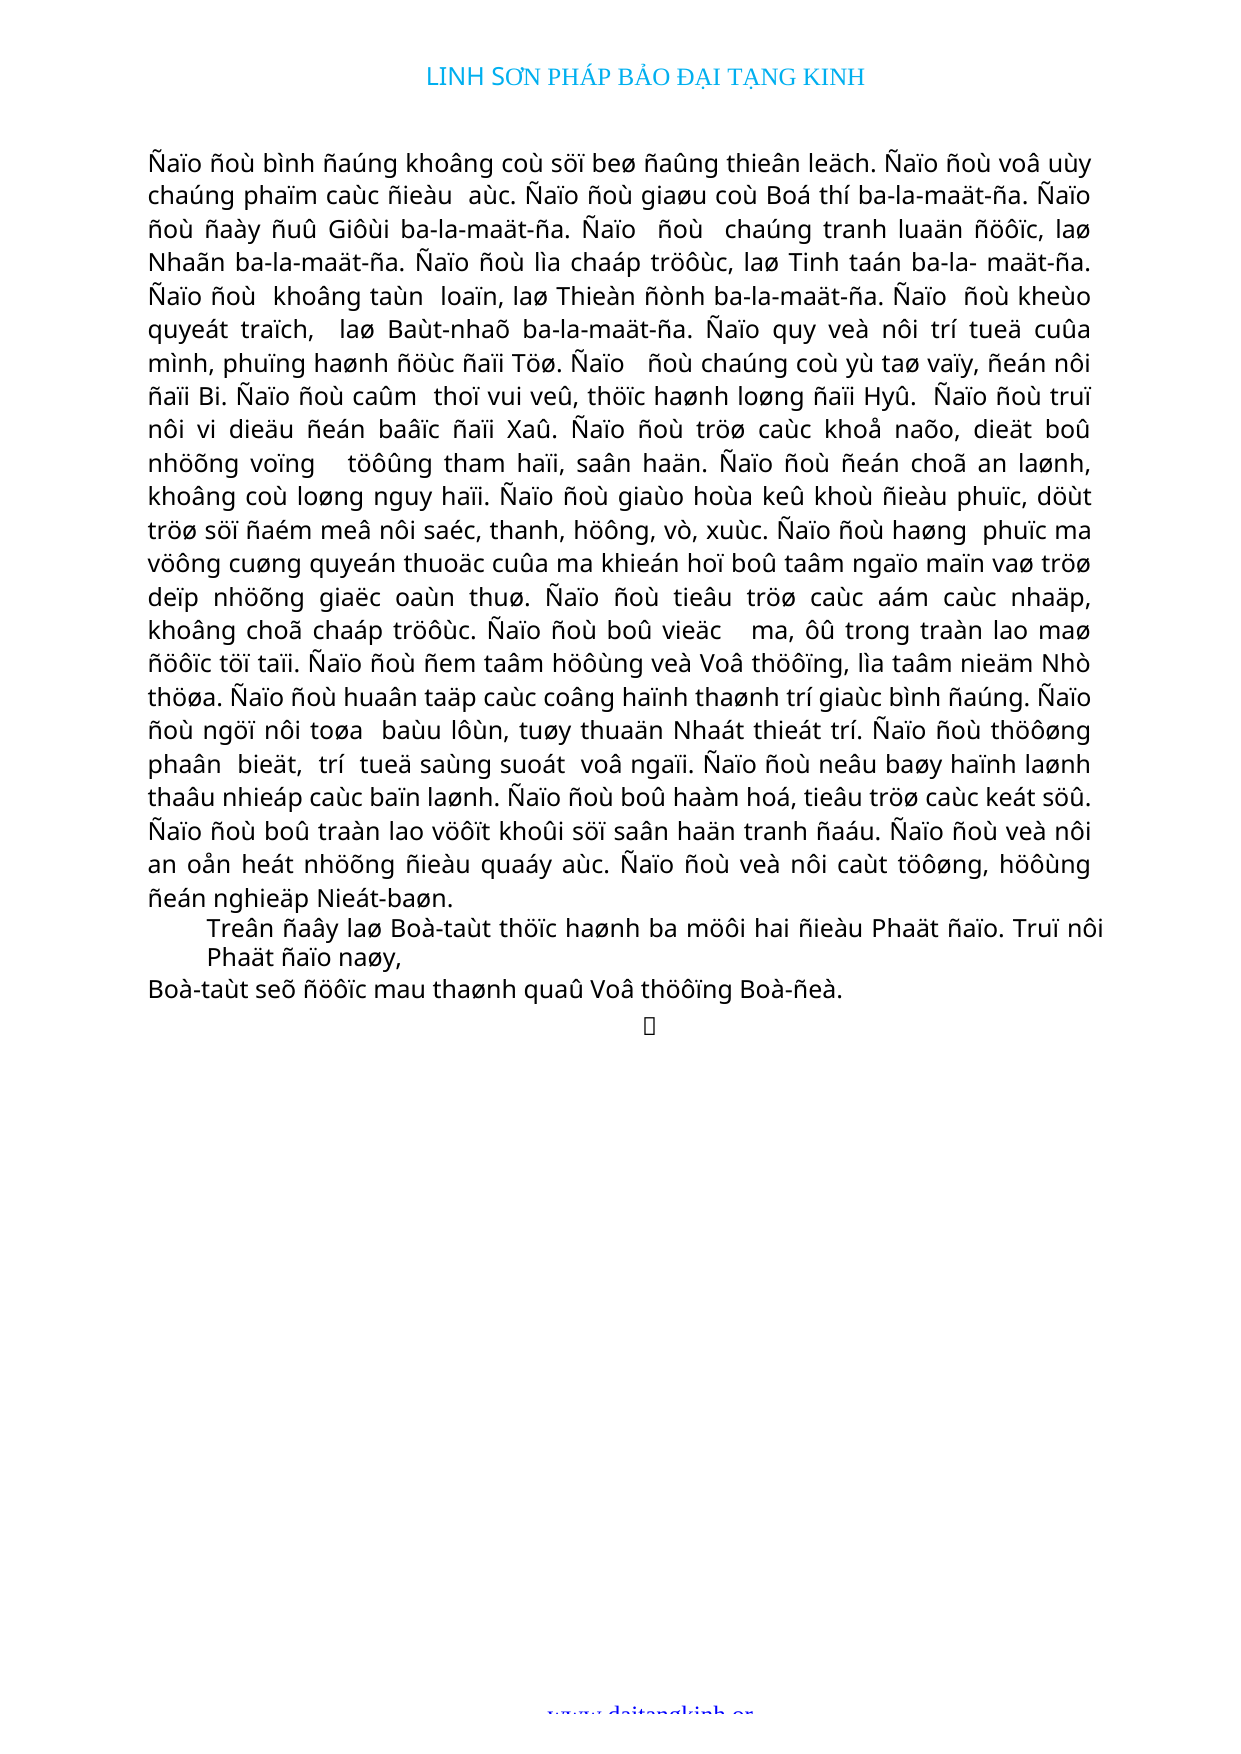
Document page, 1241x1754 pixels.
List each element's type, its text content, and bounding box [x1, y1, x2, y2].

text Treân ñaây laø Boà-taùt thöïc haønh ba möôi hai ñieàu Phaät ñaïo. Truï nôi Phaät ñaïo naøy, [206, 914, 1105, 973]
text Ñaïo ñoù bình ñaúng khoâng coù söï beø ñaûng thieân leäch. Ñaïo ñoù voâ uùy chaúng phaïm caùc ñieàu aùc. Ñaïo ñoù giaøu coù Boá thí ba-la-maät-ña. Ñaïo ñoù ñaày ñuû Giôùi ba-la-maät-ña. Ñaïo ñoù chaúng tranh luaän ñöôïc, laø Nhaãn ba-la-maät-ña. Ñaïo ñoù lìa chaáp tröôùc, laø Tinh taán ba-la- maät-ña. Ñaïo ñoù khoâng taùn loaïn, laø Thieàn ñònh ba-la-maät-ña. Ñaïo ñoù kheùo quyeát traïch, laø Baùt-nhaõ ba-la-maät-ña. Ñaïo quy veà nôi trí tueä cuûa mình, phuïng haønh ñöùc ñaïi Töø. Ñaïo ñoù chaúng coù yù taø vaïy, ñeán nôi ñaïi Bi. Ñaïo ñoù caûm thoï vui veû, thöïc haønh loøng ñaïi Hyû. Ñaïo ñoù truï nôi vi dieäu ñeán baâïc ñaïi Xaû. Ñaïo ñoù tröø caùc khoå naõo, dieät boû nhöõng voïng töôûng tham haïi, saân haän. Ñaïo ñoù ñeán choã an laønh, khoâng coù loøng nguy haïi. Ñaïo ñoù giaùo hoùa keû khoù ñieàu phuïc, döùt tröø söï ñaém meâ nôi saéc, thanh, höông, vò, xuùc. Ñaïo ñoù haøng phuïc ma vöông cuøng quyeán thuoäc cuûa ma khieán hoï boû taâm ngaïo maïn vaø tröø deïp nhöõng giaëc oaùn thuø. Ñaïo ñoù tieâu tröø caùc aám caùc nhaäp, khoâng choã chaáp tröôùc. Ñaïo ñoù boû vieäc ma, ôû trong traàn lao maø ñöôïc töï taïi. Ñaïo ñoù ñem taâm höôùng veà Voâ thöôïng, lìa taâm nieäm Nhò thöøa. Ñaïo ñoù huaân taäp caùc coâng haïnh thaønh trí giaùc bình ñaúng. Ñaïo ñoù ngöï nôi toøa baùu lôùn, tuøy thuaän Nhaát thieát trí. Ñaïo ñoù thöôøng phaân bieät, trí tueä saùng suoát voâ ngaïi. Ñaïo ñoù neâu baøy haïnh laønh thaâu nhieáp caùc baïn laønh. Ñaïo ñoù boû haàm hoá, tieâu tröø caùc keát söû. Ñaïo ñoù boû traàn lao vöôït khoûi söï saân haän tranh ñaáu. Ñaïo ñoù veà nôi an oån heát nhöõng ñieàu quaáy aùc. Ñaïo ñoù veà nôi caùt töôøng, höôùng ñeán nghieäp Nieát-baøn. [147, 145, 1093, 914]
text Boà-taùt seõ ñöôïc mau thaønh quaû Voâ thöôïng Boà-ñeà. [147, 973, 1105, 1005]
text  [194, 1009, 1105, 1043]
